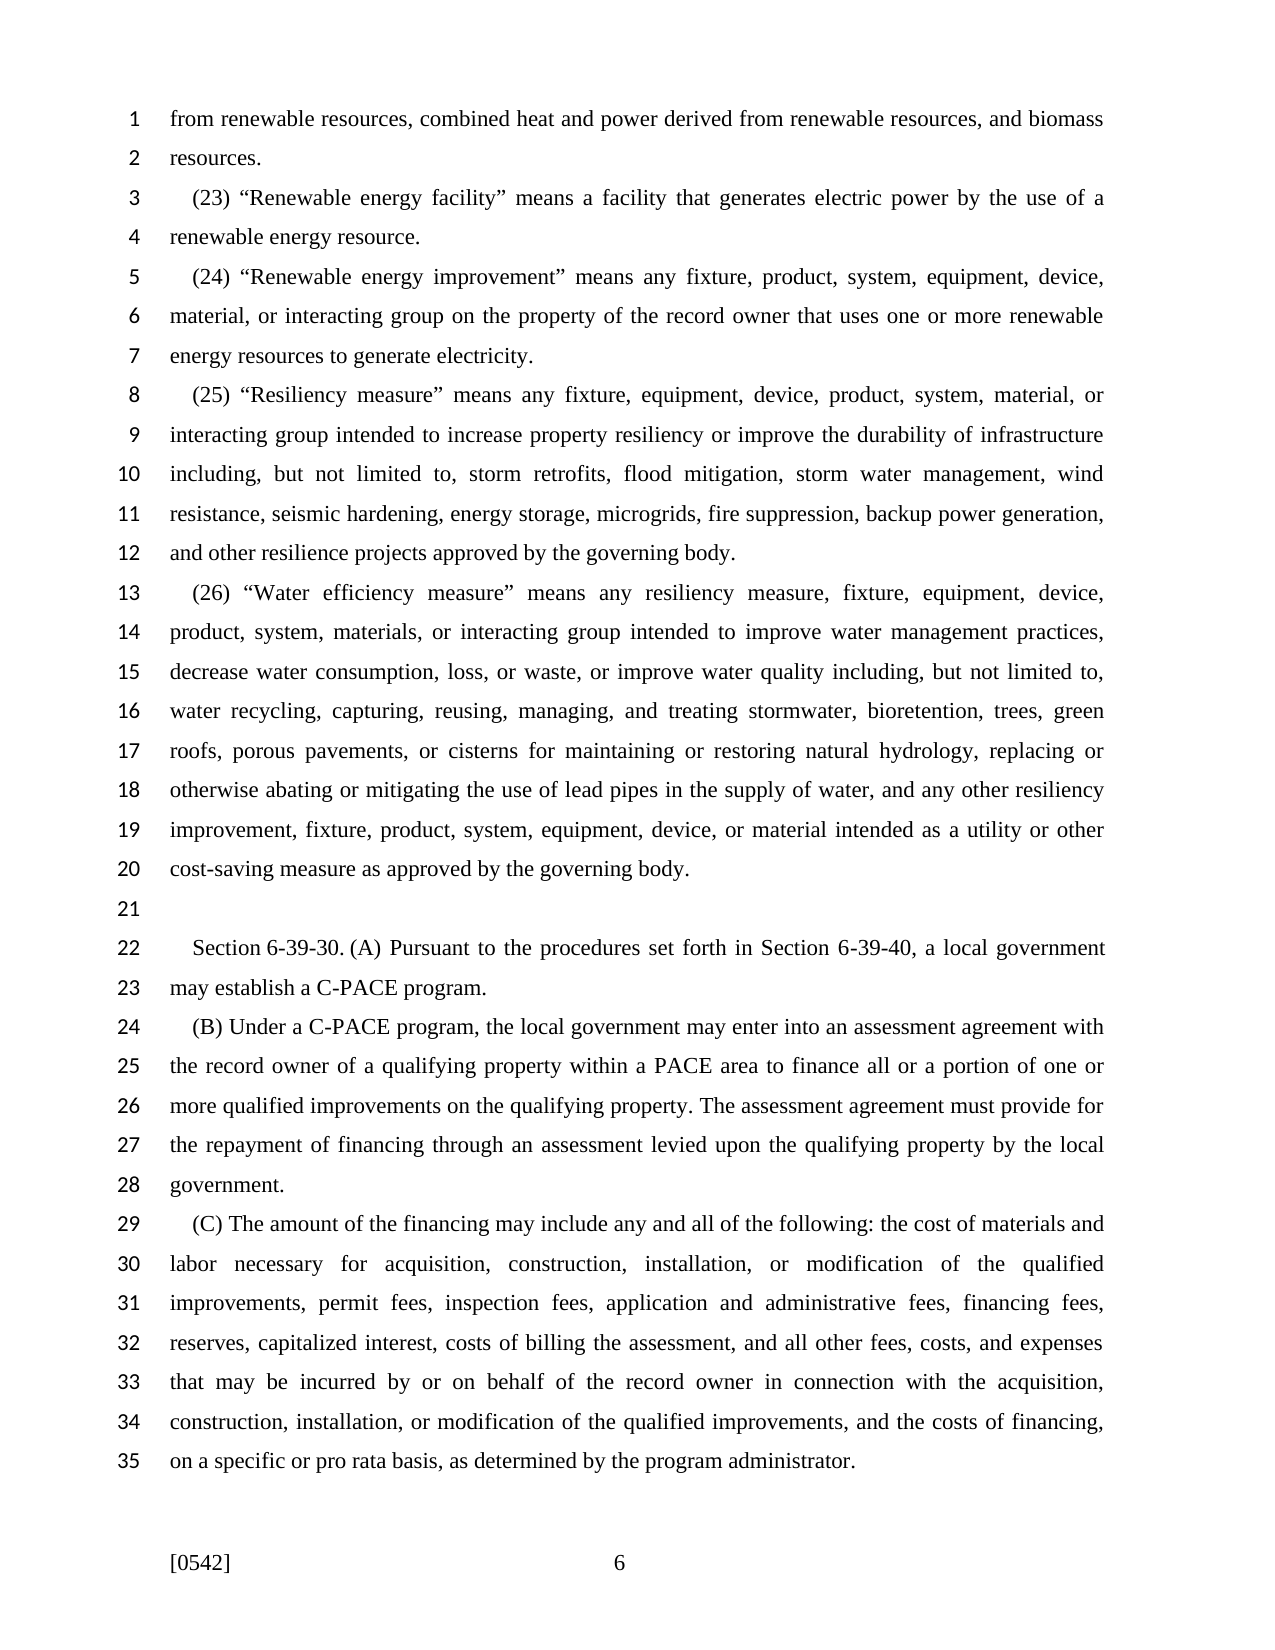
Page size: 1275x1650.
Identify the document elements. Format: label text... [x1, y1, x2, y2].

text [169, 105, 1106, 171]
text (25) “Resiliency measure” means any fixture, equipment, device, product, system, material, or interacting group intended to increase property resiliency or improve the durability of infrastructure including, but not limited to, storm retrofits, flood mitigation, storm water management, wind resistance, seismic hardening, energy storage, microgrids, fire suppression, backup power generation, and other resilience projects approved by the governing body. [169, 381, 1106, 566]
text (B) Under a C‑PACE program, the local government may enter into an assessment agreement with the record owner of a qualifying property within a PACE area to finance all or a portion of one or more qualified improvements on the qualifying property. The assessment agreement must provide for the repayment of financing through an assessment levied upon the qualifying property by the local government. [169, 1013, 1106, 1197]
text (C) The amount of the financing may include any and all of the following: the cost of materials and labor necessary for acquisition, construction, installation, or modification of the qualified improvements, permit fees, inspection fees, application and administrative fees, financing fees, reserves, capitalized interest, costs of billing the assessment, and all other fees, costs, and expenses that may be incurred by or on behalf of the record owner in connection with the acquisition, construction, installation, or modification of the qualified improvements, and the costs of financing, on a specific or pro rata basis, as determined by the program administrator. [169, 1210, 1106, 1474]
text (24) “Renewable energy improvement” means any fixture, product, system, equipment, device, material, or interacting group on the property of the record owner that uses one or more renewable energy resources to generate electricity. [169, 263, 1106, 368]
text (26) “Water efficiency measure” means any resiliency measure, fixture, equipment, device, product, system, materials, or interacting group intended to improve water management practices, decrease water consumption, loss, or waste, or improve water quality including, but not limited to, water recycling, capturing, reusing, managing, and treating stormwater, bioretention, trees, green roofs, porous pavements, or cisterns for maintaining or restoring natural hydrology, replacing or otherwise abating or mitigating the use of lead pipes in the supply of water, and any other resiliency improvement, fixture, product, system, equipment, device, or material intended as a utility or other cost‑saving measure as approved by the governing body. [169, 579, 1106, 881]
text (23) “Renewable energy facility” means a facility that generates electric power by the use of a renewable energy resource. [169, 184, 1106, 250]
text Section 6‑39‑30. (A) Pursuant to the procedures set forth in Section 6‑39‑40, a local government may establish a C‑PACE program. [169, 934, 1106, 1000]
